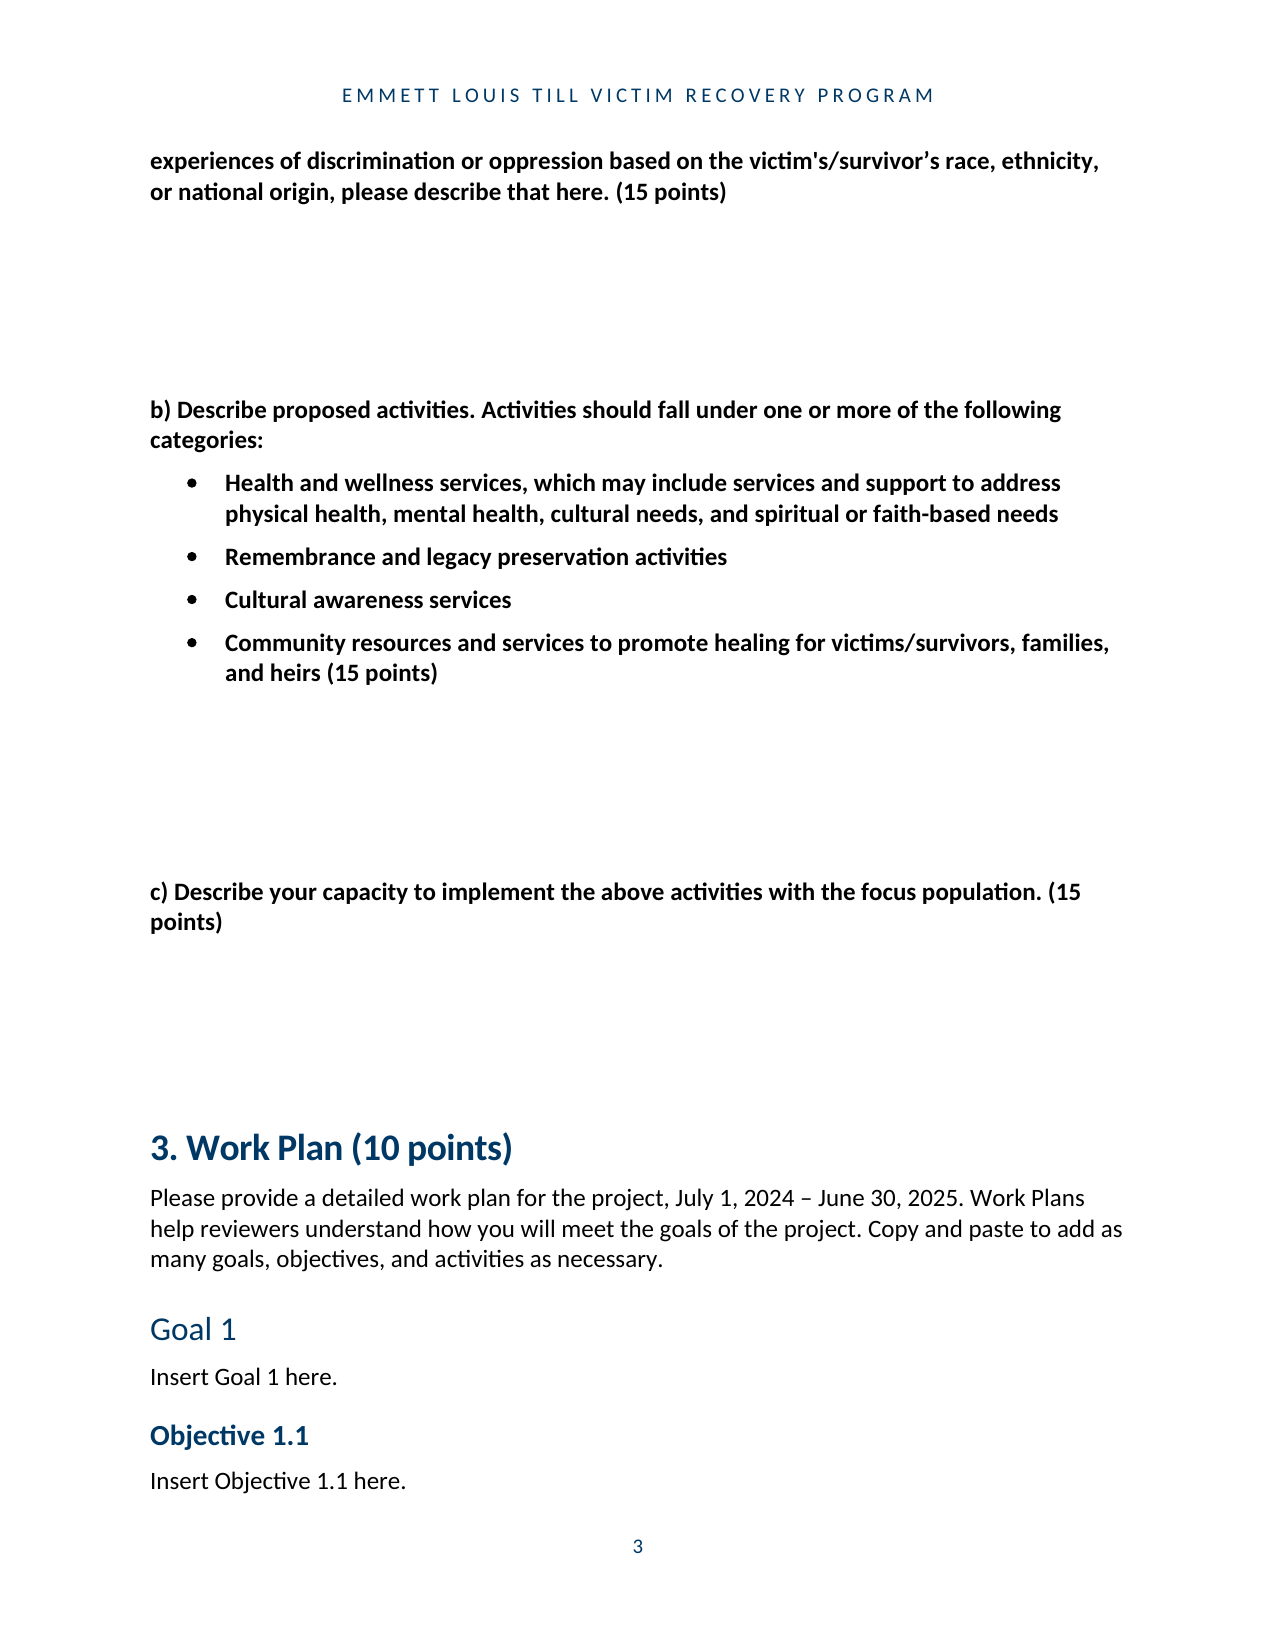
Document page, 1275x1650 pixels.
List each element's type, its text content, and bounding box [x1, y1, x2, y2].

text 3. Work Plan (10 points) [150, 1124, 1125, 1170]
list Remembrance and legacy preservation activities [187, 541, 1125, 572]
text Insert Goal 1 here. [150, 1361, 1125, 1391]
list Health and wellness services, which may include services and support to address physical health, mental health, cultural needs, and spiritual or faith-based needs [187, 467, 1125, 528]
text Please provide a detailed work plan for the project, July 1, 2024 – June 30, 2025. Work Plans help reviewers understand how you will meet the goals of the project. Copy and paste to add as many goals, objectives, and activities as necessary. [150, 1182, 1125, 1274]
text c) Describe your capacity to implement the above activities with the focus population. (15 points) [150, 876, 1125, 937]
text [150, 145, 1125, 206]
list Cultural awareness services [187, 584, 1125, 614]
text Insert Objective 1.1 here. [150, 1465, 1125, 1495]
subtitle Goal 1 [150, 1312, 1125, 1348]
subtitle Objective 1.1 [150, 1420, 1125, 1452]
list Community resources and services to promote healing for victims/survivors, families, and heirs (15 points) [187, 627, 1125, 688]
text b) Describe proposed activities. Activities should fall under one or more of the following categories: [150, 394, 1125, 455]
